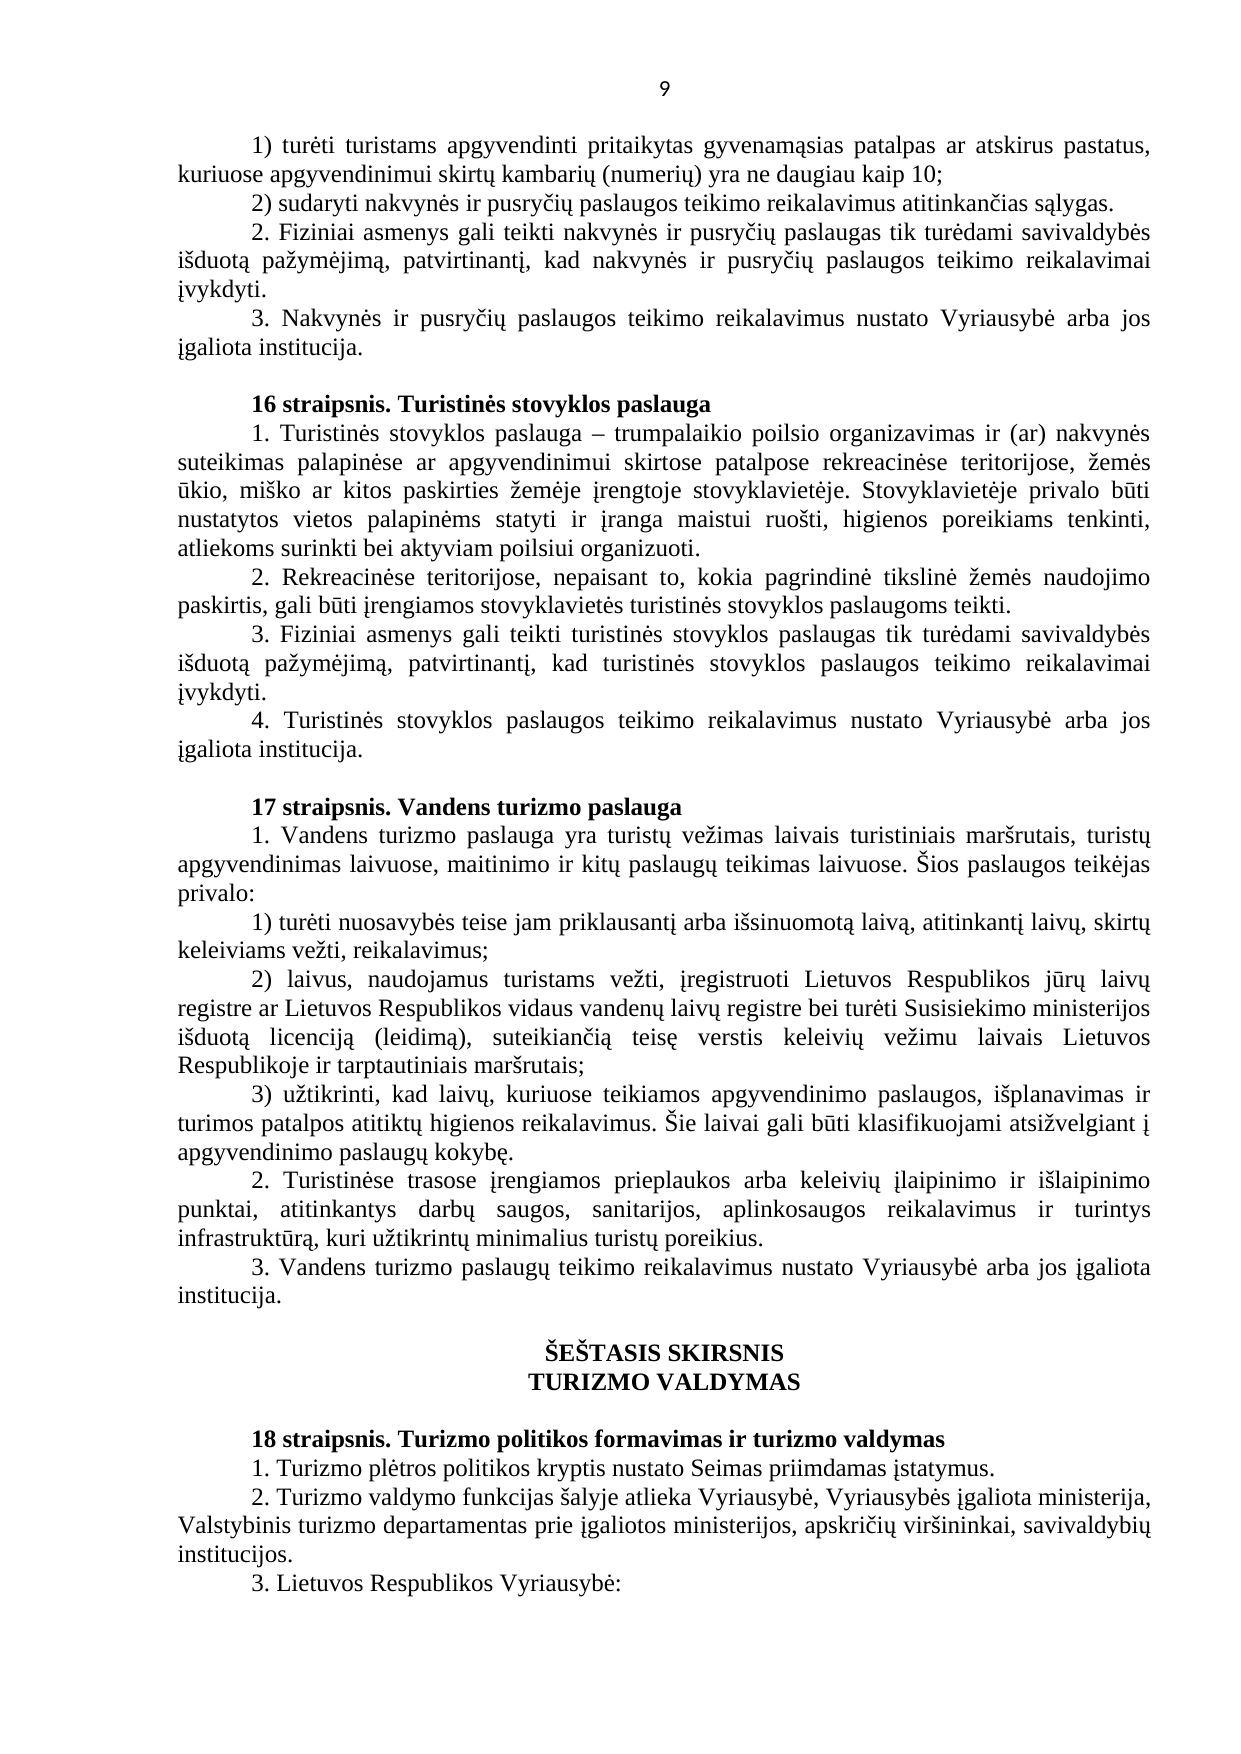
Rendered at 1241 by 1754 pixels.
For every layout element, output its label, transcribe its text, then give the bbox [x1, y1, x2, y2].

text 16 straipsnis. Turistinės stovyklos paslauga [177, 389, 1152, 418]
text 3. Lietuvos Respublikos Vyriausybė: [177, 1568, 1152, 1597]
text TURIZMO VALDYMAS [177, 1367, 1152, 1396]
text 3. Fiziniai asmenys gali teikti turistinės stovyklos paslaugas tik turėdami savivaldybės išduotą pažymėjimą, patvirtinantį, kad turistinės stovyklos paslaugos teikimo reikalavimai įvykdyti. [177, 619, 1152, 706]
text 2) laivus, naudojamus turistams vežti, įregistruoti Lietuvos Respublikos jūrų laivų registre ar Lietuvos Respublikos vidaus vandenų laivų registre bei turėti Susisiekimo ministerijos išduotą licenciją (leidimą), suteikiančią teisę verstis keleivių vežimu laivais Lietuvos Respublikoje ir tarptautiniais maršrutais; [177, 964, 1152, 1079]
text 2) sudaryti nakvynės ir pusryčių paslaugos teikimo reikalavimus atitinkančias sąlygas. [177, 188, 1152, 217]
text 18 straipsnis. Turizmo politikos formavimas ir turizmo valdymas [177, 1424, 1152, 1453]
text 1. Turizmo plėtros politikos kryptis nustato Seimas priimdamas įstatymus. [177, 1453, 1152, 1482]
text 3. Vandens turizmo paslaugų teikimo reikalavimus nustato Vyriausybė arba jos įgaliota institucija. [177, 1252, 1152, 1309]
text 1) turėti turistams apgyvendinti pritaikytas gyvenamąsias patalpas ar atskirus pastatus, kuriuose apgyvendinimui skirtų kambarių (numerių) yra ne daugiau kaip 10; [177, 131, 1152, 188]
text 2. Turizmo valdymo funkcijas šalyje atlieka Vyriausybė, Vyriausybės įgaliota ministerija, Valstybinis turizmo departamentas prie įgaliotos ministerijos, apskričių viršininkai, savivaldybių institucijos. [177, 1482, 1152, 1568]
text 4. Turistinės stovyklos paslaugos teikimo reikalavimus nustato Vyriausybė arba jos įgaliota institucija. [177, 706, 1152, 763]
text 1. Turistinės stovyklos paslauga – trumpalaikio poilsio organizavimas ir (ar) nakvynės suteikimas palapinėse ar apgyvendinimui skirtose patalpose rekreacinėse teritorijose, žemės ūkio, miško ar kitos paskirties žemėje įrengtoje stovyklavietėje. Stovyklavietėje privalo būti nustatytos vietos palapinėms statyti ir įranga maistui ruošti, higienos poreikiams tenkinti, atliekoms surinkti bei aktyviam poilsiui organizuoti. [177, 418, 1152, 562]
text 2. Fiziniai asmenys gali teikti nakvynės ir pusryčių paslaugas tik turėdami savivaldybės išduotą pažymėjimą, patvirtinantį, kad nakvynės ir pusryčių paslaugos teikimo reikalavimai įvykdyti. [177, 217, 1152, 303]
text 1) turėti nuosavybės teise jam priklausantį arba išsinuomotą laivą, atitinkantį laivų, skirtų keleiviams vežti, reikalavimus; [177, 907, 1152, 964]
text ŠEŠTASIS SKIRSNIS [177, 1338, 1152, 1367]
text 1. Vandens turizmo paslauga yra turistų vežimas laivais turistiniais maršrutais, turistų apgyvendinimas laivuose, maitinimo ir kitų paslaugų teikimas laivuose. Šios paslaugos teikėjas privalo: [177, 821, 1152, 907]
text 2. Turistinėse trasose įrengiamos prieplaukos arba keleivių įlaipinimo ir išlaipinimo punktai, atitinkantys darbų saugos, sanitarijos, aplinkosaugos reikalavimus ir turintys infrastruktūrą, kuri užtikrintų minimalius turistų poreikius. [177, 1166, 1152, 1252]
text 3. Nakvynės ir pusryčių paslaugos teikimo reikalavimus nustato Vyriausybė arba jos įgaliota institucija. [177, 303, 1152, 361]
text 17 straipsnis. Vandens turizmo paslauga [177, 792, 1152, 821]
text 3) užtikrinti, kad laivų, kuriuose teikiamos apgyvendinimo paslaugos, išplanavimas ir turimos patalpos atitiktų higienos reikalavimus. Šie laivai gali būti klasifikuojami atsižvelgiant į apgyvendinimo paslaugų kokybę. [177, 1079, 1152, 1166]
text 2. Rekreacinėse teritorijose, nepaisant to, kokia pagrindinė tikslinė žemės naudojimo paskirtis, gali būti įrengiamos stovyklavietės turistinės stovyklos paslaugoms teikti. [177, 562, 1152, 619]
